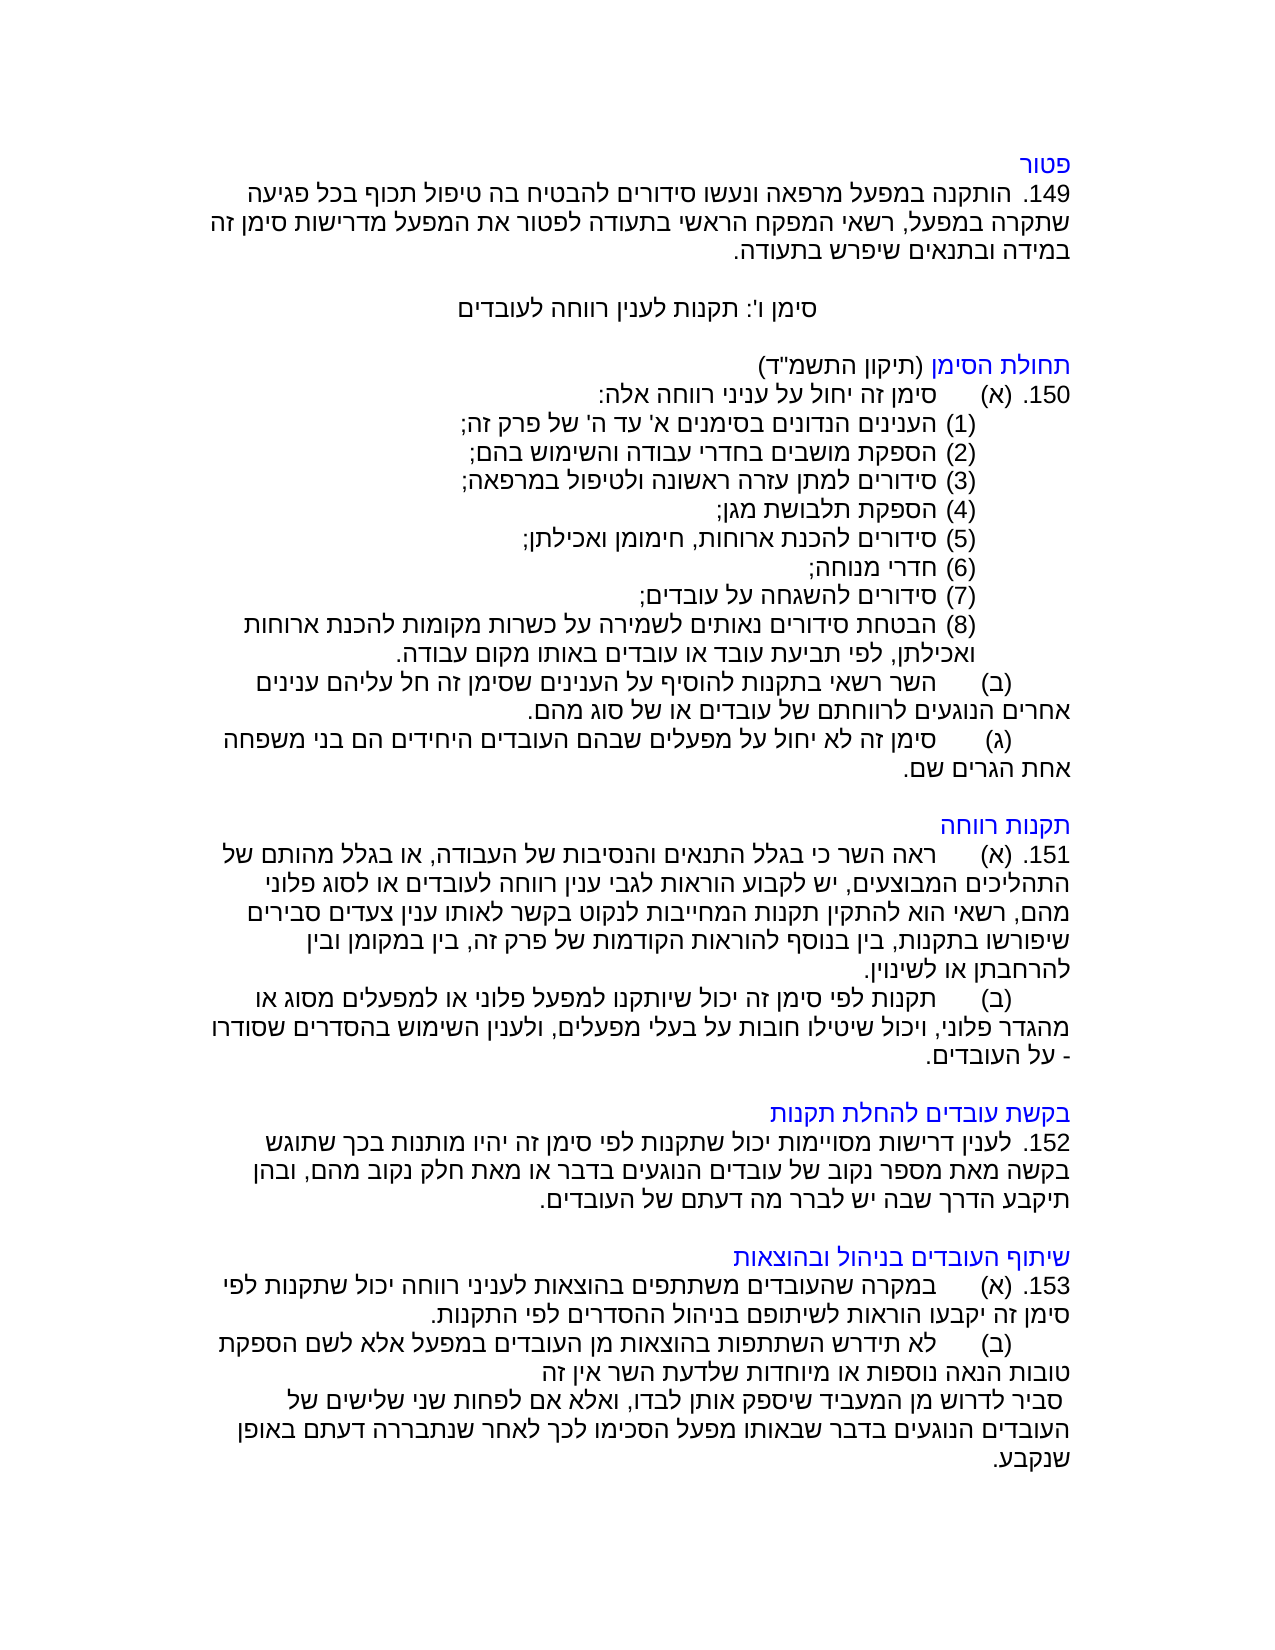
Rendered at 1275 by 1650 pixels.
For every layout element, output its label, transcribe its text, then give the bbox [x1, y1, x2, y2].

text בקשת עובדים להחלת תקנות [204, 1099, 1071, 1127]
text (ב) לא תידרש השתתפות בהוצאות מן העובדים במפעל אלא לשם הספקת טובות הנאה נוספות או מיוחדות שלדעת השר אין זה [204, 1329, 1071, 1386]
text תקנות רווחה [204, 811, 1071, 840]
text (8) הבטחת סידורים נאותים לשמירה על כשרות מקומות להכנת ארוחות ואכילתן, לפי תביעת עובד או עובדים באותו מקום עבודה. [204, 610, 976, 667]
text 153. (א) במקרה שהעובדים משתתפים בהוצאות לעניני רווחה יכול שתקנות לפי סימן זה יקבעו הוראות לשיתופם בניהול ההסדרים לפי התקנות. [204, 1271, 1071, 1329]
text 152. לענין דרישות מסויימות יכול שתקנות לפי סימן זה יהיו מותנות בכך שתוגש בקשה מאת מספר נקוב של עובדים הנוגעים בדבר או מאת חלק נקוב מהם, ובהן תיקבע הדרך שבה יש לברר מה דעתם של העובדים. [204, 1127, 1071, 1214]
text פטור [204, 150, 1071, 179]
text סימן ו': תקנות לענין רווחה לעובדים [204, 294, 1071, 322]
text (7) סידורים להשגחה על עובדים; [204, 581, 976, 610]
text (1) הענינים הנדונים בסימנים א' עד ה' של פרק זה; [204, 409, 976, 437]
text 150. (א) סימן זה יחול על עניני רווחה אלה: [204, 380, 1071, 409]
text 151. (א) ראה השר כי בגלל התנאים והנסיבות של העבודה, או בגלל מהותם של התהליכים המבוצעים, יש לקבוע הוראות לגבי ענין רווחה לעובדים או לסוג פלוני מהם, רשאי הוא להתקין תקנות המחייבות לנקוט בקשר לאותו ענין צעדים סבירים שיפורשו בתקנות, בין בנוסף להוראות הקודמות של פרק זה, בין במקומן ובין להרחבתן או לשינוין. [204, 840, 1071, 984]
text (6) חדרי מנוחה; [204, 552, 976, 581]
text סביר לדרוש מן המעביד שיספק אותן לבדו, ואלא אם לפחות שני שלישים של העובדים הנוגעים בדבר שבאותו מפעל הסכימו לכך לאחר שנתבררה דעתם באופן שנקבע. [204, 1386, 1071, 1472]
text (3) סידורים למתן עזרה ראשונה ולטיפול במרפאה; [204, 466, 976, 495]
text (4) הספקת תלבושת מגן; [204, 495, 976, 524]
text שיתוף העובדים בניהול ובהוצאות [204, 1242, 1071, 1271]
text (ב) תקנות לפי סימן זה יכול שיותקנו למפעל פלוני או למפעלים מסוג או מהגדר פלוני, ויכול שיטילו חובות על בעלי מפעלים, ולענין השימוש בהסדרים שסודרו - על העובדים. [204, 984, 1071, 1070]
text (2) הספקת מושבים בחדרי עבודה והשימוש בהם; [204, 437, 976, 466]
text 149. הותקנה במפעל מרפאה ונעשו סידורים להבטיח בה טיפול תכוף בכל פגיעה שתקרה במפעל, רשאי המפקח הראשי בתעודה לפטור את המפעל מדרישות סימן זה במידה ובתנאים שיפרש בתעודה. [204, 179, 1071, 265]
text (5) סידורים להכנת ארוחות, חימומן ואכילתן; [204, 524, 976, 552]
text (ג) סימן זה לא יחול על מפעלים שבהם העובדים היחידים הם בני משפחה אחת הגרים שם. [204, 725, 1071, 782]
text תחולת הסימן (תיקון התשמ"ד) [204, 351, 1071, 380]
text (ב) השר רשאי בתקנות להוסיף על הענינים שסימן זה חל עליהם ענינים אחרים הנוגעים לרווחתם של עובדים או של סוג מהם. [204, 667, 1071, 725]
